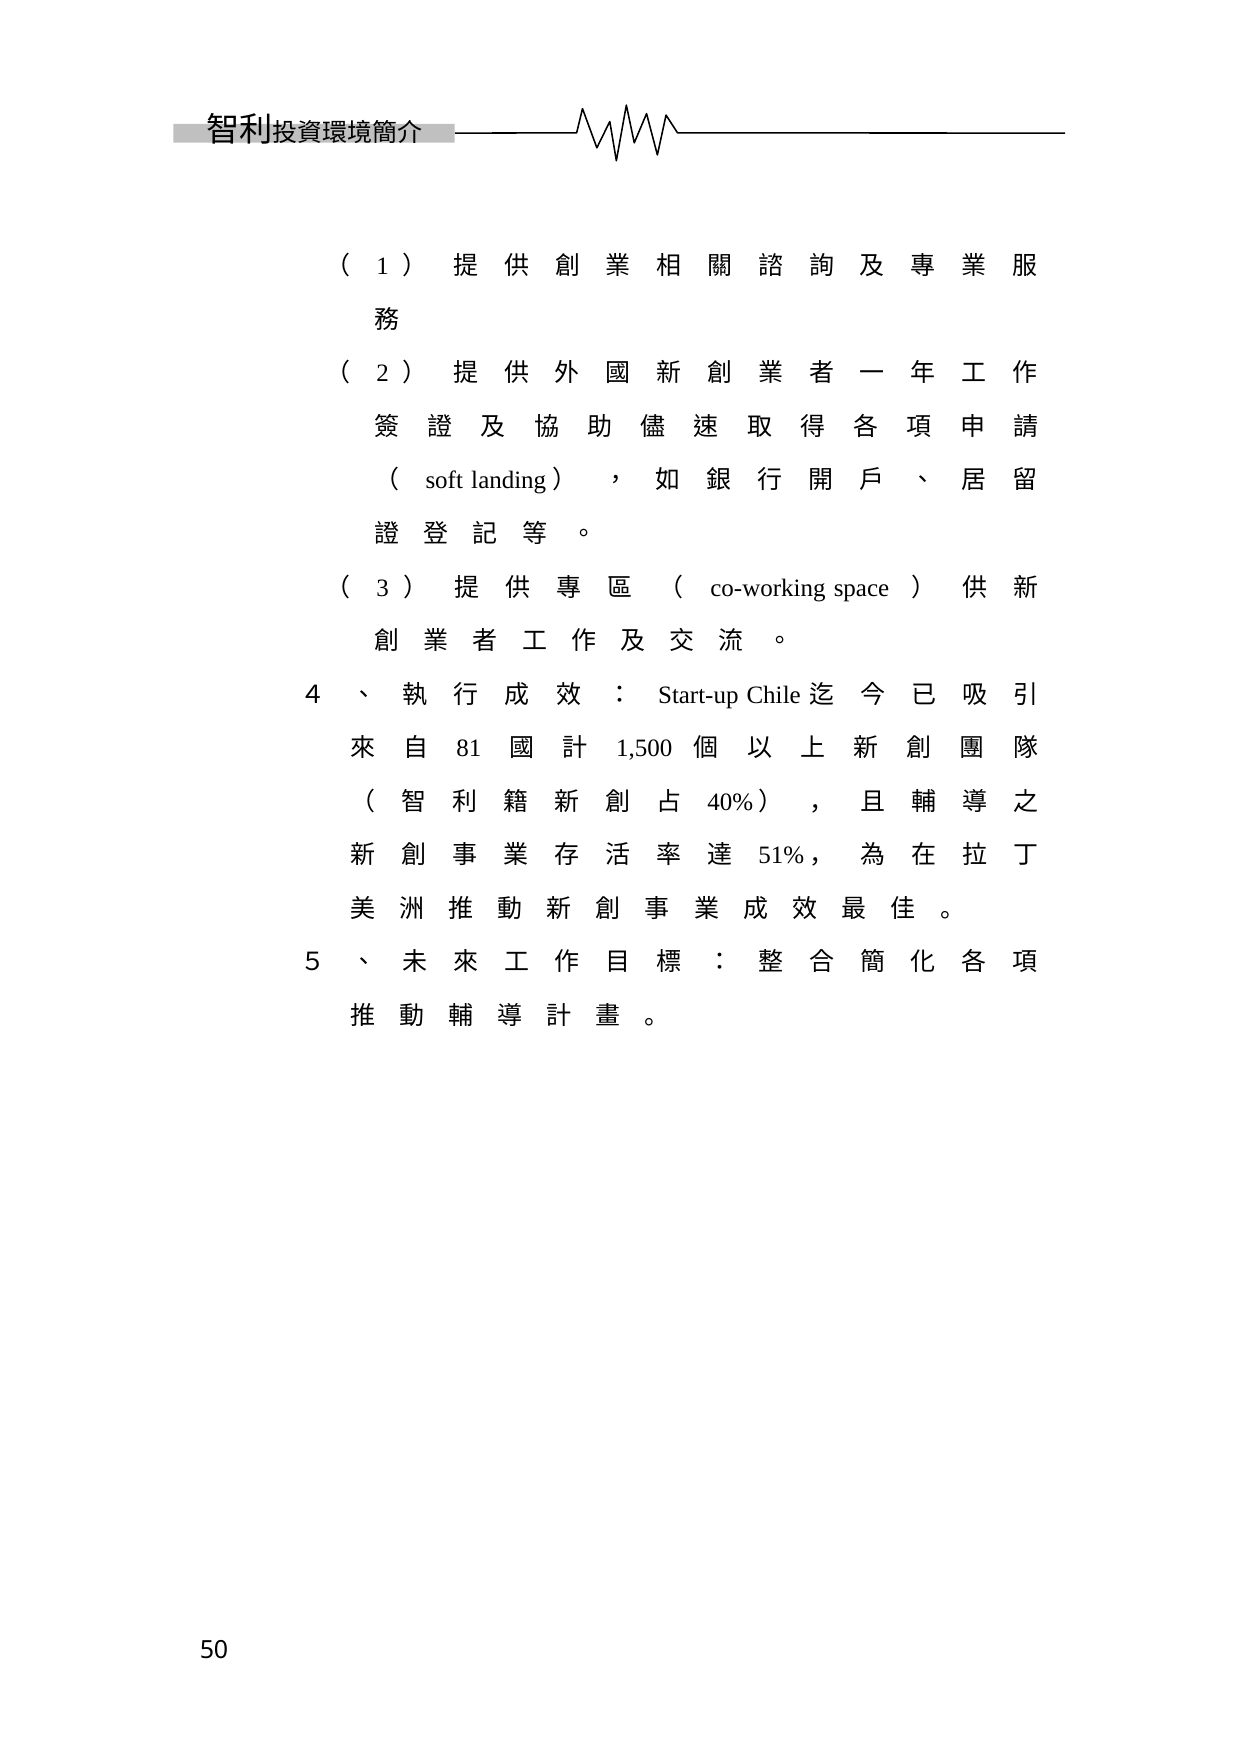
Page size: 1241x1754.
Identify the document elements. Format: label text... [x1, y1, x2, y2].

text ４、執行成效：Start-up Chile迄今已吸引來自81國計1,500個以上新創團隊（智利籍新創占40%），且輔導之新創事業存活率達51%，為在拉丁美洲推動新創事業成效最佳。 [276, 666, 1063, 933]
text （2）提供外國新創業者一年工作簽證及協助儘速取得各項申請（soft landing），如銀行開戶、居留證登記等。 [301, 344, 1063, 558]
text （1）提供創業相關諮詢及專業服務 [301, 237, 1063, 344]
text （3）提供專區（co-working space）供新創業者工作及交流。 [301, 558, 1063, 666]
text ５、未來工作目標：整合簡化各項推動輔導計畫。 [276, 933, 1063, 1040]
